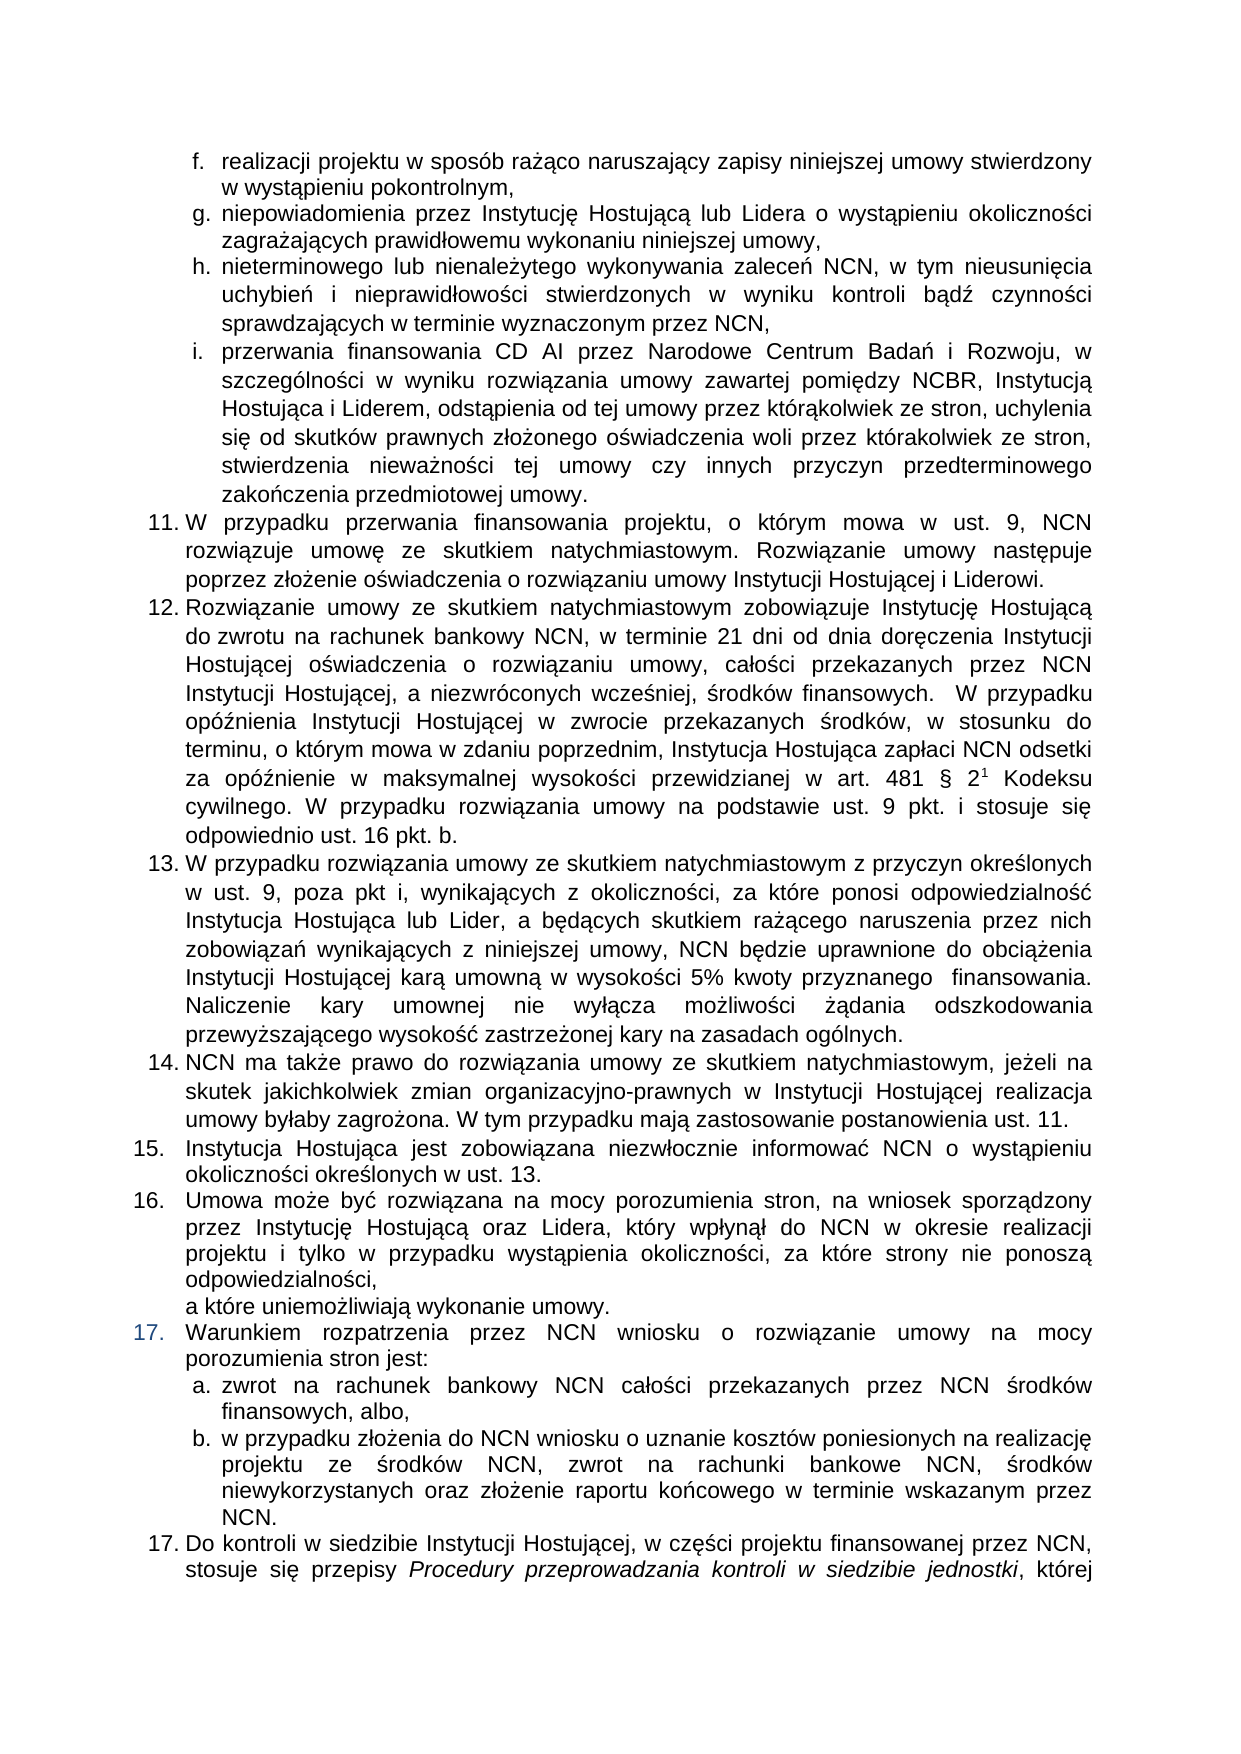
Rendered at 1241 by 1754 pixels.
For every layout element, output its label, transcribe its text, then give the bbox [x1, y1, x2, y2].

list Rozwiązanie umowy ze skutkiem natychmiastowym zobowiązuje Instytucję Hostującą do zwrotu na rachunek bankowy NCN, w terminie 21 dni od dnia doręczenia Instytucji Hostującej oświadczenia o rozwiązaniu umowy, całości przekazanych przez NCN Instytucji Hostującej, a niezwróconych wcześniej, środków finansowych. W przypadku opóźnienia Instytucji Hostującej w zwrocie przekazanych środków, w stosunku do terminu, o którym mowa w zdaniu poprzednim, Instytucja Hostująca zapłaci NCN odsetki za opóźnienie w maksymalnej wysokości przewidzianej w art. 481 § 21 Kodeksu cywilnego. W przypadku rozwiązania umowy na podstawie ust. 9 pkt. i stosuje się odpowiednio ust. 16 pkt. b. [148, 594, 1093, 848]
list W przypadku rozwiązania umowy ze skutkiem natychmiastowym z przyczyn określonych w ust. 9, poza pkt i, wynikających z okoliczności, za które ponosi odpowiedzialność Instytucja Hostująca lub Lider, a będących skutkiem rażącego naruszenia przez nich zobowiązań wynikających z niniejszej umowy, NCN będzie uprawnione do obciążenia Instytucji Hostującej karą umowną w wysokości 5% kwoty przyznanego finansowania. Naliczenie kary umownej nie wyłącza możliwości żądania odszkodowania przewyższającego wysokość zastrzeżonej kary na zasadach ogólnych. [148, 850, 1093, 1047]
list realizacji projektu w sposób rażąco naruszający zapisy niniejszej umowy stwierdzony w wystąpieniu pokontrolnym, [192, 148, 1093, 200]
list nieterminowego lub nienależytego wykonywania zaleceń NCN, w tym nieusunięcia uchybień i nieprawidłowości stwierdzonych w wyniku kontroli bądź czynności sprawdzających w terminie wyznaczonym przez NCN, [192, 253, 1093, 336]
list zwrot na rachunek bankowy NCN całości przekazanych przez NCN środków finansowych, albo, [192, 1372, 1093, 1424]
list Warunkiem rozpatrzenia przez NCN wniosku o rozwiązanie umowy na mocy porozumienia stron jest: [133, 1319, 1093, 1372]
list Instytucja Hostująca jest zobowiązana niezwłocznie informować NCN o wystąpieniu okoliczności określonych w ust. 13. [133, 1134, 1093, 1187]
list NCN ma także prawo do rozwiązania umowy ze skutkiem natychmiastowym, jeżeli na skutek jakichkolwiek zmian organizacyjno-prawnych w Instytucji Hostującej realizacja umowy byłaby zagrożona. W tym przypadku mają zastosowanie postanowienia ust. 11. [148, 1049, 1093, 1132]
list w przypadku złożenia do NCN wniosku o uznanie kosztów poniesionych na realizację projektu ze środków NCN, zwrot na rachunki bankowe NCN, środków niewykorzystanych oraz złożenie raportu końcowego w terminie wskazanym przez NCN. [192, 1424, 1093, 1530]
list Umowa może być rozwiązana na mocy porozumienia stron, na wniosek sporządzony przez Instytucję Hostującą oraz Lidera, który wpłynął do NCN w okresie realizacji projektu i tylko w przypadku wystąpienia okoliczności, za które strony nie ponoszą odpowiedzialności, a które uniemożliwiają wykonanie umowy. [133, 1187, 1093, 1319]
list przerwania finansowania CD AI przez Narodowe Centrum Badań i Rozwoju, w szczególności w wyniku rozwiązania umowy zawartej pomiędzy NCBR, Instytucją Hostująca i Liderem, odstąpienia od tej umowy przez którąkolwiek ze stron, uchylenia się od skutków prawnych złożonego oświadczenia woli przez którakolwiek ze stron, stwierdzenia nieważności tej umowy czy innych przyczyn przedterminowego zakończenia przedmiotowej umowy. [192, 338, 1093, 507]
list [148, 1530, 1093, 1583]
list niepowiadomienia przez Instytucję Hostującą lub Lidera o wystąpieniu okoliczności zagrażających prawidłowemu wykonaniu niniejszej umowy, [192, 200, 1093, 253]
list W przypadku przerwania finansowania projektu, o którym mowa w ust. 9, NCN rozwiązuje umowę ze skutkiem natychmiastowym. Rozwiązanie umowy następuje poprzez złożenie oświadczenia o rozwiązaniu umowy Instytucji Hostującej i Liderowi. [148, 509, 1093, 592]
